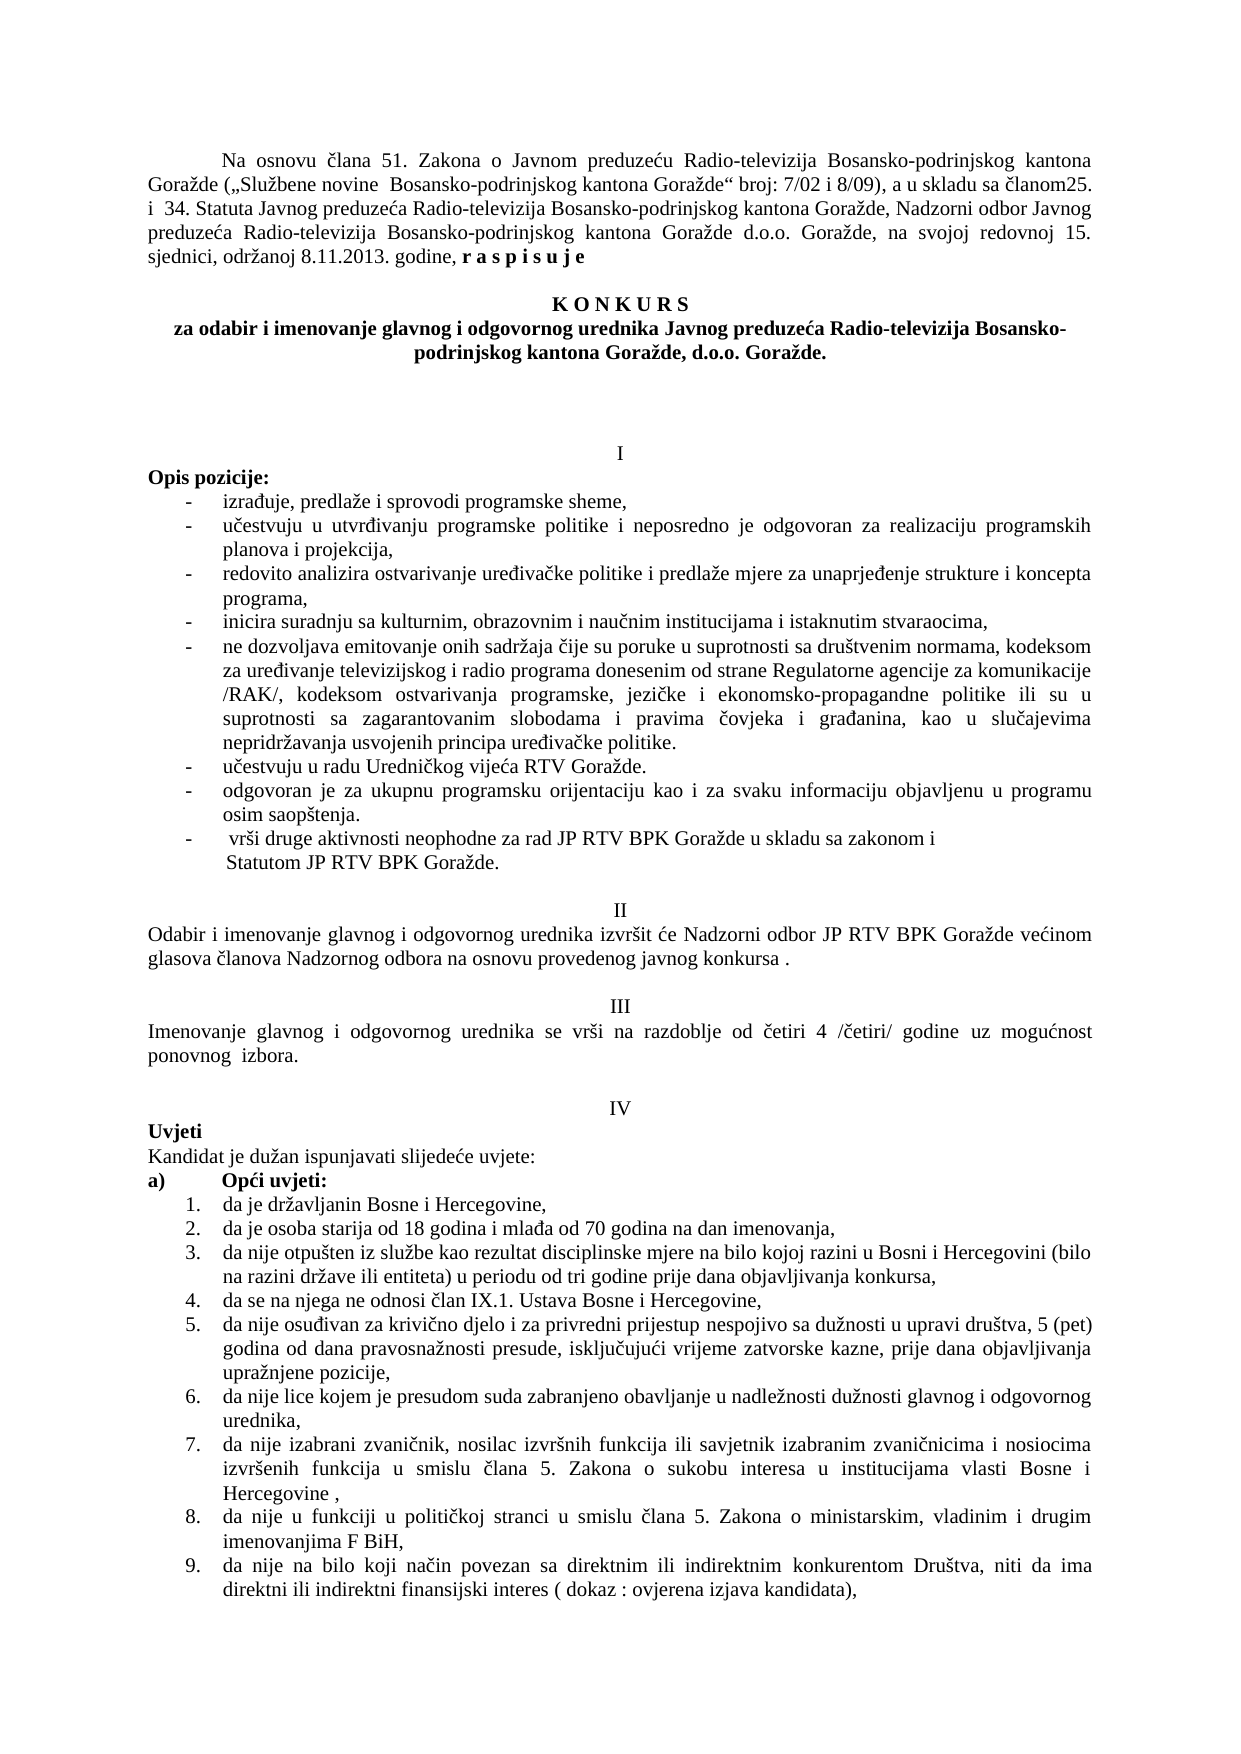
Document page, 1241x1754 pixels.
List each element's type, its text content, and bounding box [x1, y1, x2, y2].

list redovito analizira ostvarivanje uređivačke politike i predlaže mjere za unaprjeđenje strukture i koncepta programa, [185, 561, 1093, 609]
text Statutom JP RTV BPK Goražde. [148, 850, 1093, 874]
text a) Opći uvjeti: [148, 1168, 1093, 1192]
text II [148, 898, 1093, 922]
text Na osnovu člana 51. Zakona o Javnom preduzeću Radio-televizija Bosansko-podrinjskog kantona Goražde („Službene novine Bosansko-podrinjskog kantona Goražde“ broj: 7/02 i 8/09), a u skladu sa članom25. i 34. Statuta Javnog preduzeća Radio-televizija Bosansko-podrinjskog kantona Goražde, Nadzorni odbor Javnog preduzeća Radio-televizija Bosansko-podrinjskog kantona Goražde d.o.o. Goražde, na svojoj redovnoj 15. sjednici, održanoj 8.11.2013. godine, r a s p i s u j e [148, 148, 1093, 268]
list da nije osuđivan za krivično djelo i za privredni prijestup nespojivo sa dužnosti u upravi društva, 5 (pet) godina od dana pravosnažnosti presude, isključujući vrijeme zatvorske kazne, prije dana objavljivanja upražnjene pozicije, [185, 1312, 1093, 1384]
text - vrši druge aktivnosti neophodne za rad JP RTV BPK Goražde u skladu sa zakonom i [148, 826, 1093, 850]
list učestvuju u radu Uredničkog vijeća RTV Goražde. [185, 754, 1093, 778]
text za odabir i imenovanje glavnog i odgovornog urednika Javnog preduzeća Radio-televizija Bosansko-podrinjskog kantona Goražde, d.o.o. Goražde. [148, 316, 1093, 364]
list odgovoran je za ukupnu programsku orijentaciju kao i za svaku informaciju objavljenu u programu osim saopštenja. [185, 778, 1093, 826]
list ne dozvoljava emitovanje onih sadržaja čije su poruke u suprotnosti sa društvenim normama, kodeksom za uređivanje televizijskog i radio programa donesenim od strane Regulatorne agencije za komunikacije /RAK/, kodeksom ostvarivanja programske, jezičke i ekonomsko-propagandne politike ili su u suprotnosti sa zagarantovanim slobodama i pravima čovjeka i građanina, kao u slučajevima nepridržavanja usvojenih principa uređivačke politike. [185, 633, 1093, 754]
list da je državljanin Bosne i Hercegovine, [185, 1192, 1093, 1216]
text III [148, 994, 1093, 1018]
text Kandidat je dužan ispunjavati slijedeće uvjete: [148, 1143, 1093, 1168]
list da nije na bilo koji način povezan sa direktnim ili indirektnim konkurentom Društva, niti da ima direktni ili indirektni finansijski interes ( dokaz : ovjerena izjava kandidata), [185, 1553, 1093, 1601]
text IV [148, 1095, 1093, 1119]
text Imenovanje glavnog i odgovornog urednika se vrši na razdoblje od četiri 4 /četiri/ godine uz mogućnost ponovnog izbora. [148, 1018, 1093, 1067]
list da nije otpušten iz službe kao rezultat disciplinske mjere na bilo kojoj razini u Bosni i Hercegovini (bilo na razini države ili entiteta) u periodu od tri godine prije dana objavljivanja konkursa, [185, 1240, 1093, 1288]
list učestvuju u utvrđivanju programske politike i neposredno je odgovoran za realizaciju programskih planova i projekcija, [185, 513, 1093, 561]
text Opis pozicije: [91, 465, 1093, 489]
list inicira suradnju sa kulturnim, obrazovnim i naučnim institucijama i istaknutim stvaraocima, [185, 609, 1093, 633]
list da se na njega ne odnosi član IX.1. Ustava Bosne i Hercegovine, [185, 1288, 1093, 1312]
list da nije u funkciji u političkoj stranci u smislu člana 5. Zakona o ministarskim, vladinim i drugim imenovanjima F BiH, [185, 1504, 1093, 1553]
list da je osoba starija od 18 godina i mlađa od 70 godina na dan imenovanja, [185, 1216, 1093, 1240]
list izrađuje, predlaže i sprovodi programske sheme, [185, 489, 1093, 513]
list da nije lice kojem je presudom suda zabranjeno obavljanje u nadležnosti dužnosti glavnog i odgovornog urednika, [185, 1384, 1093, 1432]
text Odabir i imenovanje glavnog i odgovornog urednika izvršit će Nadzorni odbor JP RTV BPK Goražde većinom glasova članova Nadzornog odbora na osnovu provedenog javnog konkursa . [148, 922, 1093, 970]
text I [148, 441, 1093, 465]
list da nije izabrani zvaničnik, nosilac izvršnih funkcija ili savjetnik izabranim zvaničnicima i nosiocima izvršenih funkcija u smislu člana 5. Zakona o sukobu interesa u institucijama vlasti Bosne i Hercegovine , [185, 1432, 1093, 1504]
text Uvjeti [148, 1119, 1093, 1143]
text K O N K U R S [148, 292, 1093, 316]
